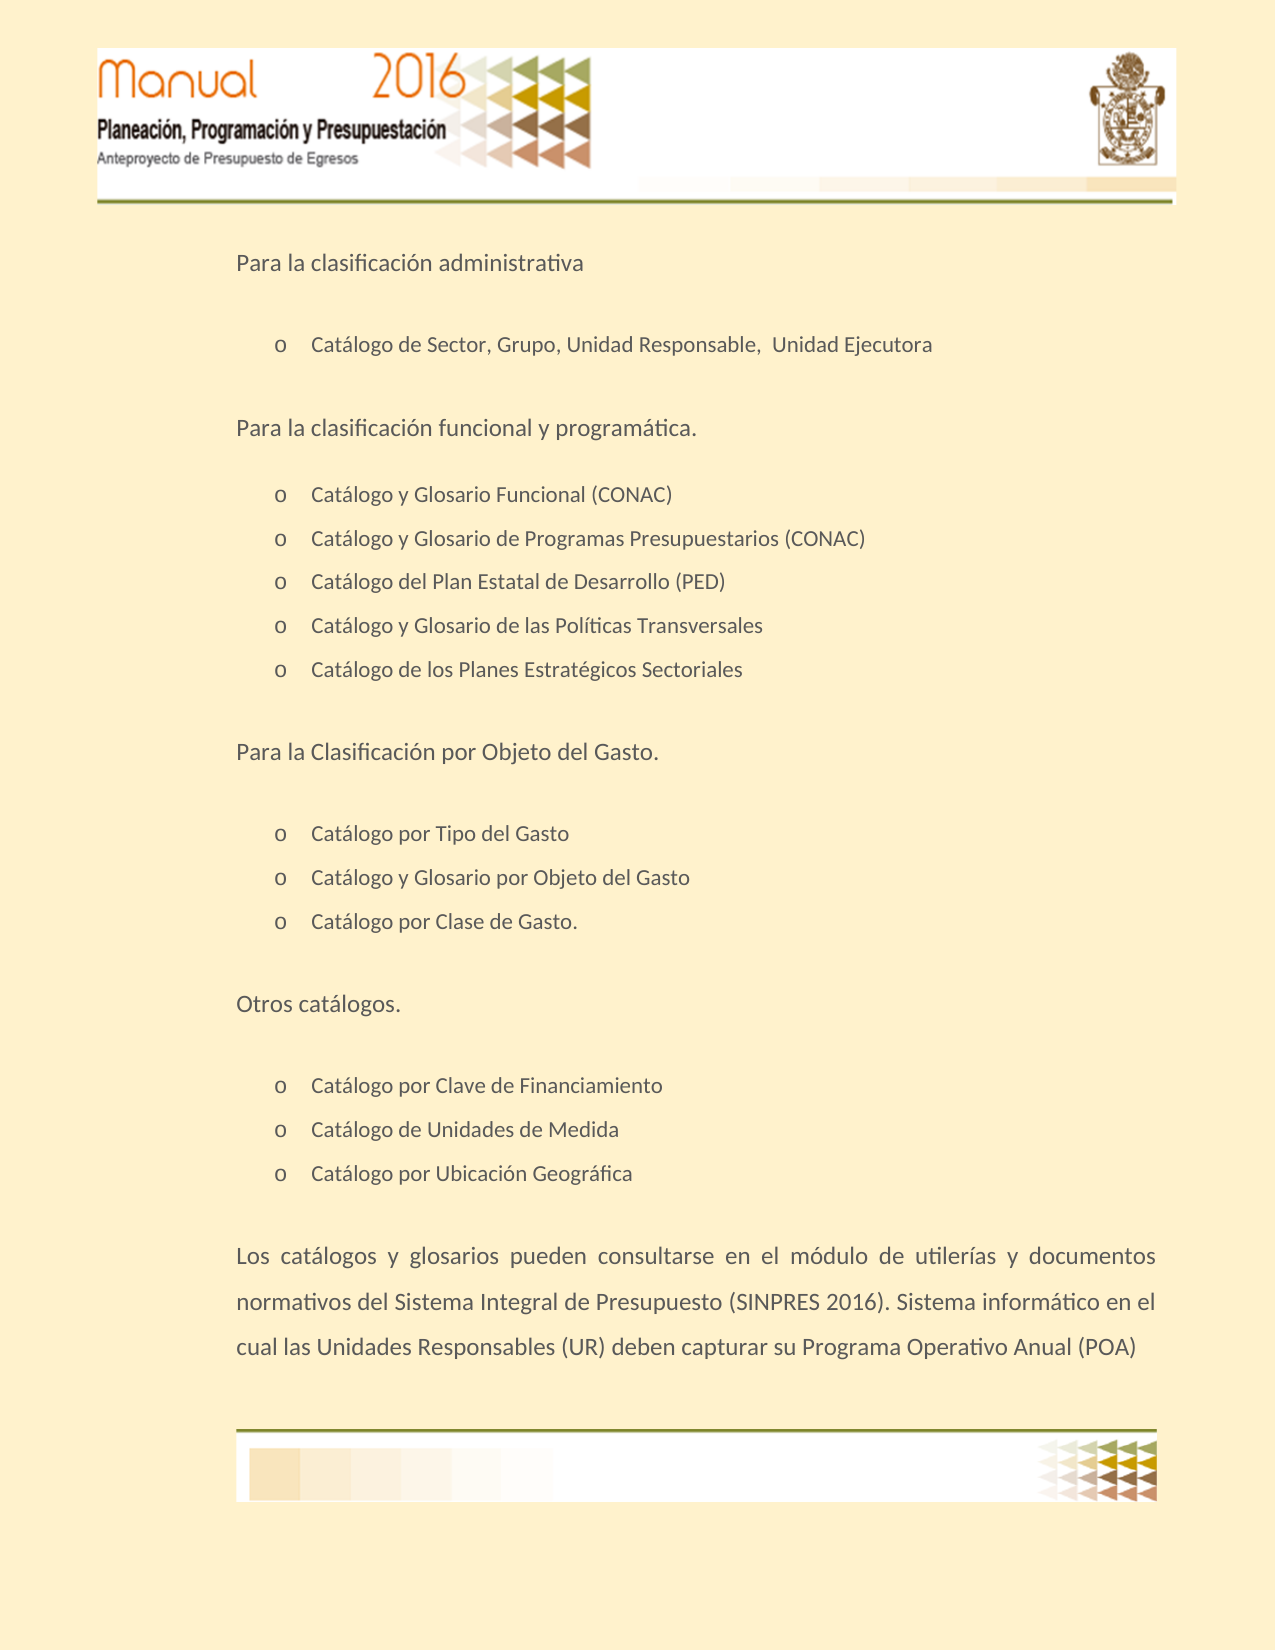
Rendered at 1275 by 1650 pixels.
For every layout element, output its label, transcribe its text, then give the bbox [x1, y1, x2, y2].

list Catálogo por Clase de Gasto. [274, 907, 1157, 936]
list Catálogo de Unidades de Medida [274, 1115, 1157, 1144]
list Catálogo de los Planes Estratégicos Sectoriales [274, 655, 1157, 684]
list Catálogo y Glosario de Programas Presupuestarios (CONAC) [274, 524, 1157, 553]
picture [236, 1429, 1157, 1502]
picture [97, 48, 1177, 205]
list Catálogo y Glosario de las Políticas Transversales [274, 611, 1157, 640]
list Catálogo por Clave de Financiamiento [274, 1071, 1157, 1101]
text Para la Clasificación por Objeto del Gasto. [236, 736, 1157, 767]
list Catálogo por Tipo del Gasto [274, 819, 1157, 848]
list Catálogo y Glosario por Objeto del Gasto [274, 863, 1157, 892]
list Catálogo de Sector, Grupo, Unidad Responsable, Unidad Ejecutora [274, 331, 1157, 360]
text Los catálogos y glosarios pueden consultarse en el módulo de utilerías y documentos normativos del Sistema Integral de Presupuesto (SINPRES 2016). Sistema informático en el cual las Unidades Responsables (UR) deben capturar su Programa Operativo Anual (POA) [236, 1240, 1157, 1362]
text Otros catálogos. [236, 988, 1157, 1019]
text Para la clasificación administrativa [236, 247, 1157, 278]
list Catálogo y Glosario Funcional (CONAC) [274, 480, 1157, 509]
list Catálogo del Plan Estatal de Desarrollo (PED) [274, 567, 1157, 597]
list Catálogo por Ubicación Geográfica [274, 1159, 1157, 1188]
text Para la clasificación funcional y programática. [236, 412, 1157, 442]
